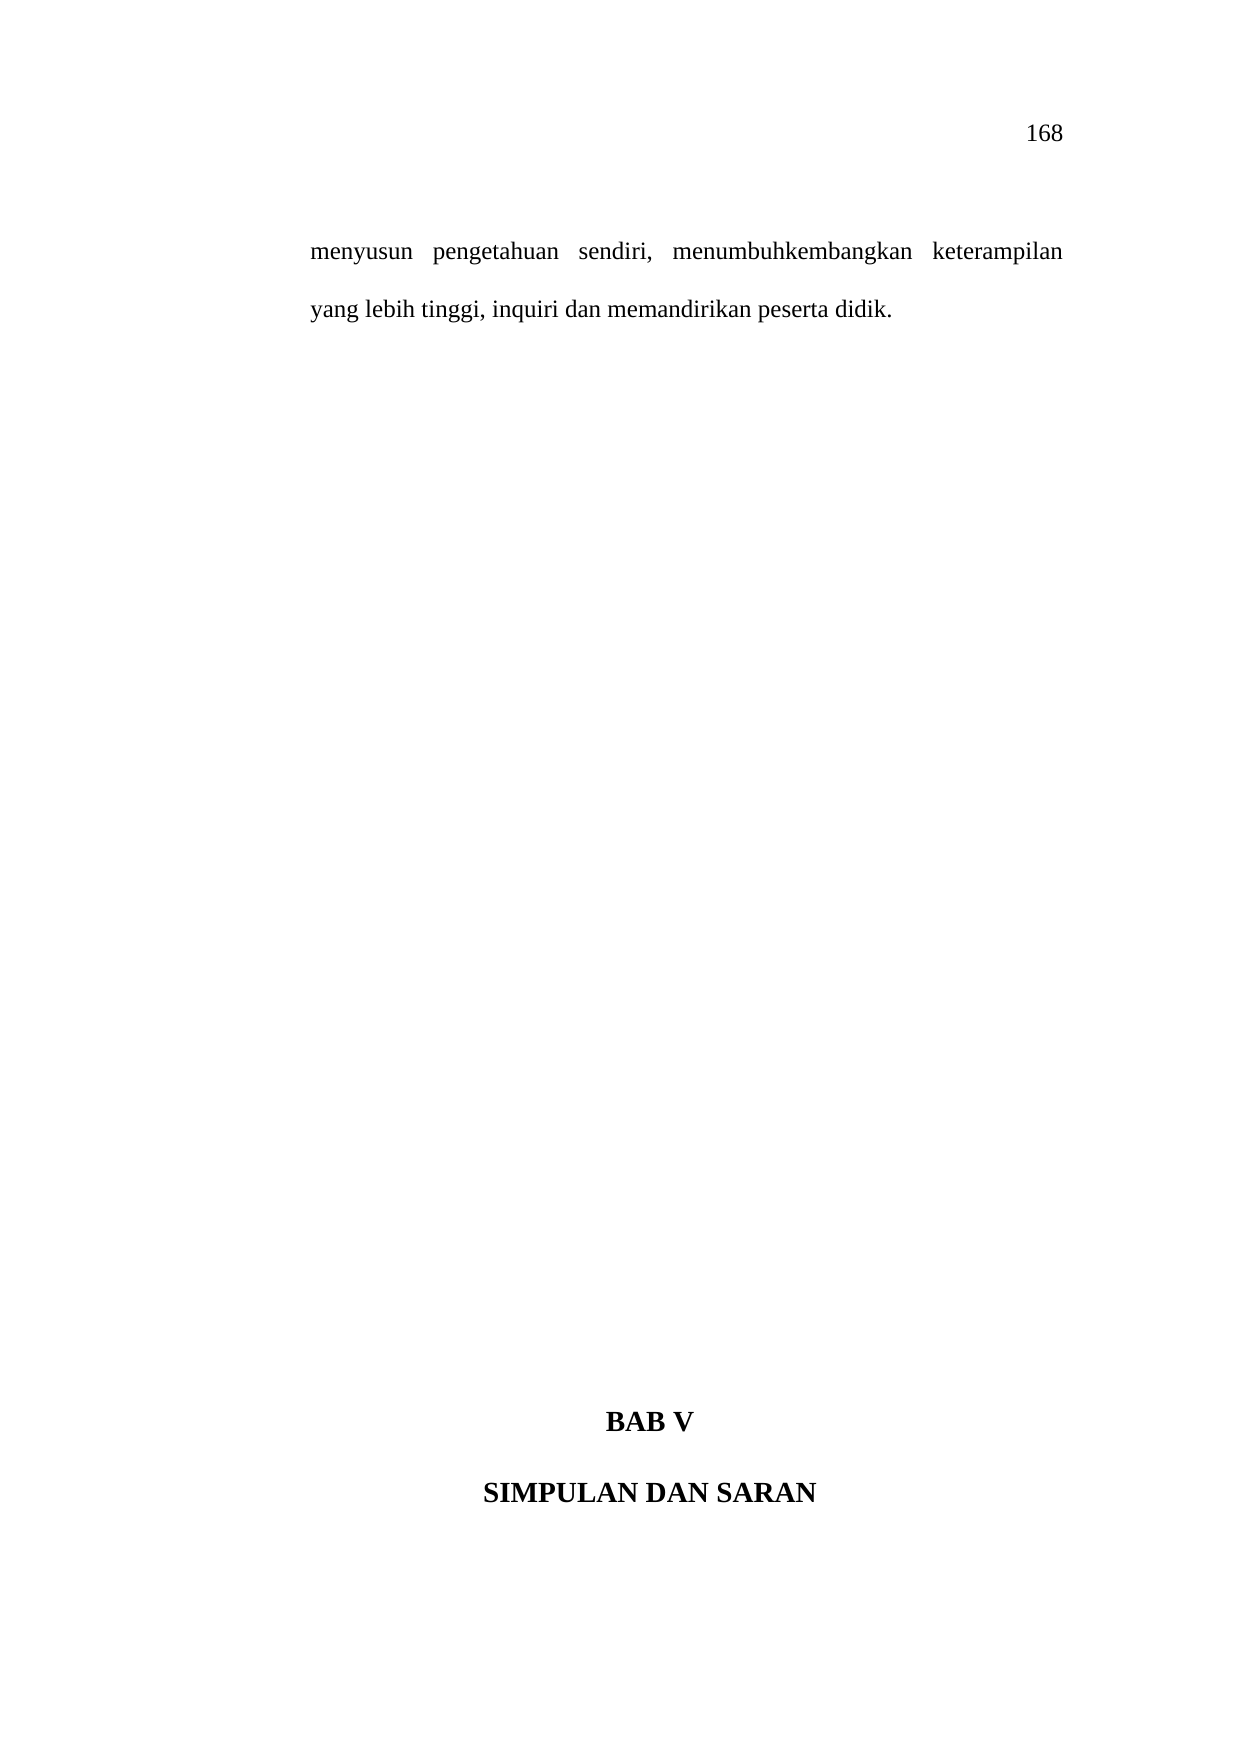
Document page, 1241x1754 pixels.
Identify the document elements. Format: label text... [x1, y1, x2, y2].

text BAB V [236, 1404, 1063, 1438]
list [310, 236, 1063, 322]
text SIMPULAN DAN SARAN [236, 1476, 1063, 1509]
